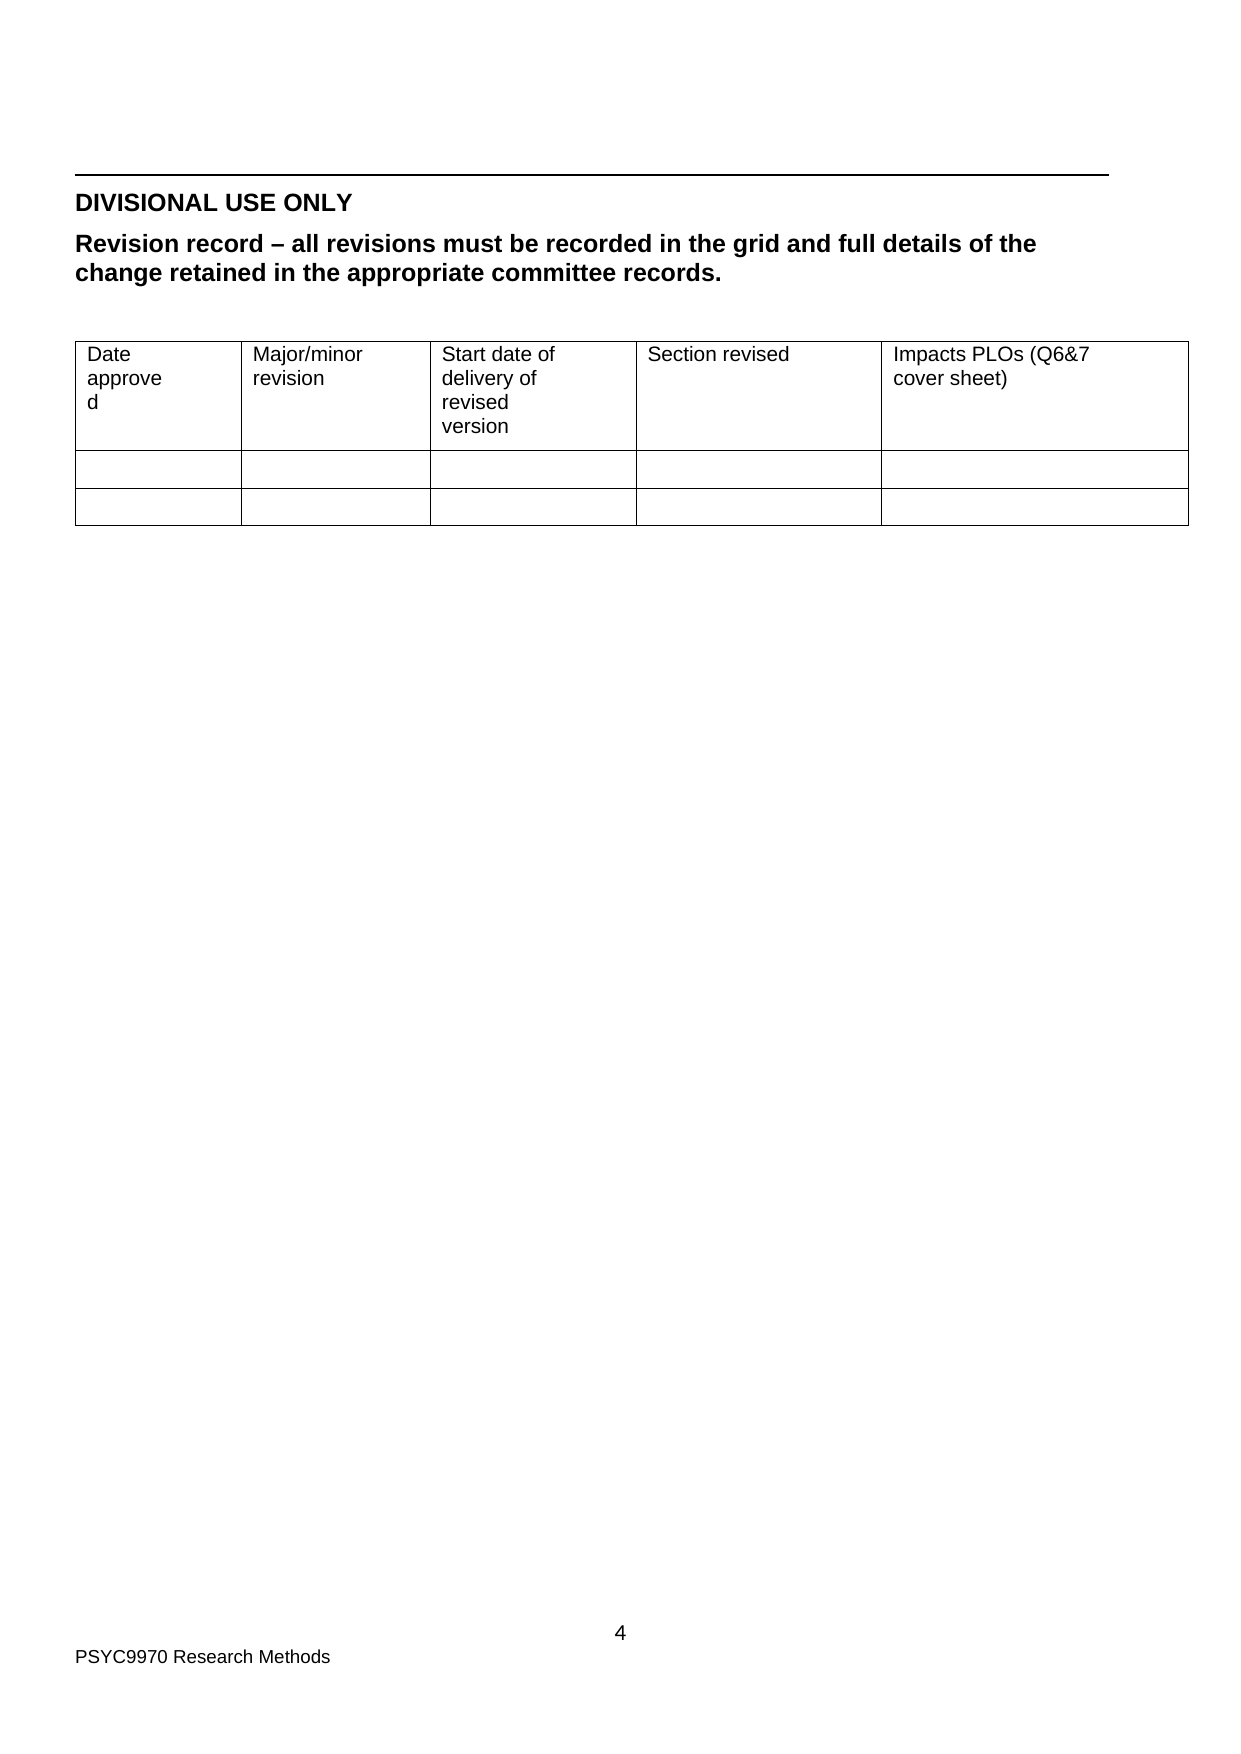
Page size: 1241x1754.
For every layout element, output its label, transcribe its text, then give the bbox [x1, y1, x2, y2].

table_cell [882, 489, 1188, 525]
table_cell [76, 489, 241, 525]
table_cell [76, 451, 241, 487]
table_header Major/minor revision [242, 342, 430, 450]
table_header Start date of delivery of revised version [431, 342, 636, 450]
table_header Date approved [76, 342, 241, 450]
text DIVISIONAL USE ONLY [75, 188, 1109, 217]
table_cell [431, 451, 636, 487]
table_header Impacts PLOs (Q6&7 cover sheet) [882, 342, 1188, 450]
table_cell [637, 489, 881, 525]
table_cell [242, 489, 430, 525]
table_cell [431, 489, 636, 525]
table_header Section revised [637, 342, 881, 450]
text Revision record – all revisions must be recorded in the grid and full details of the change retained in the appropriate committee records. [75, 229, 1109, 287]
table_cell [882, 451, 1188, 487]
table_cell [242, 451, 430, 487]
table_cell [637, 451, 881, 487]
